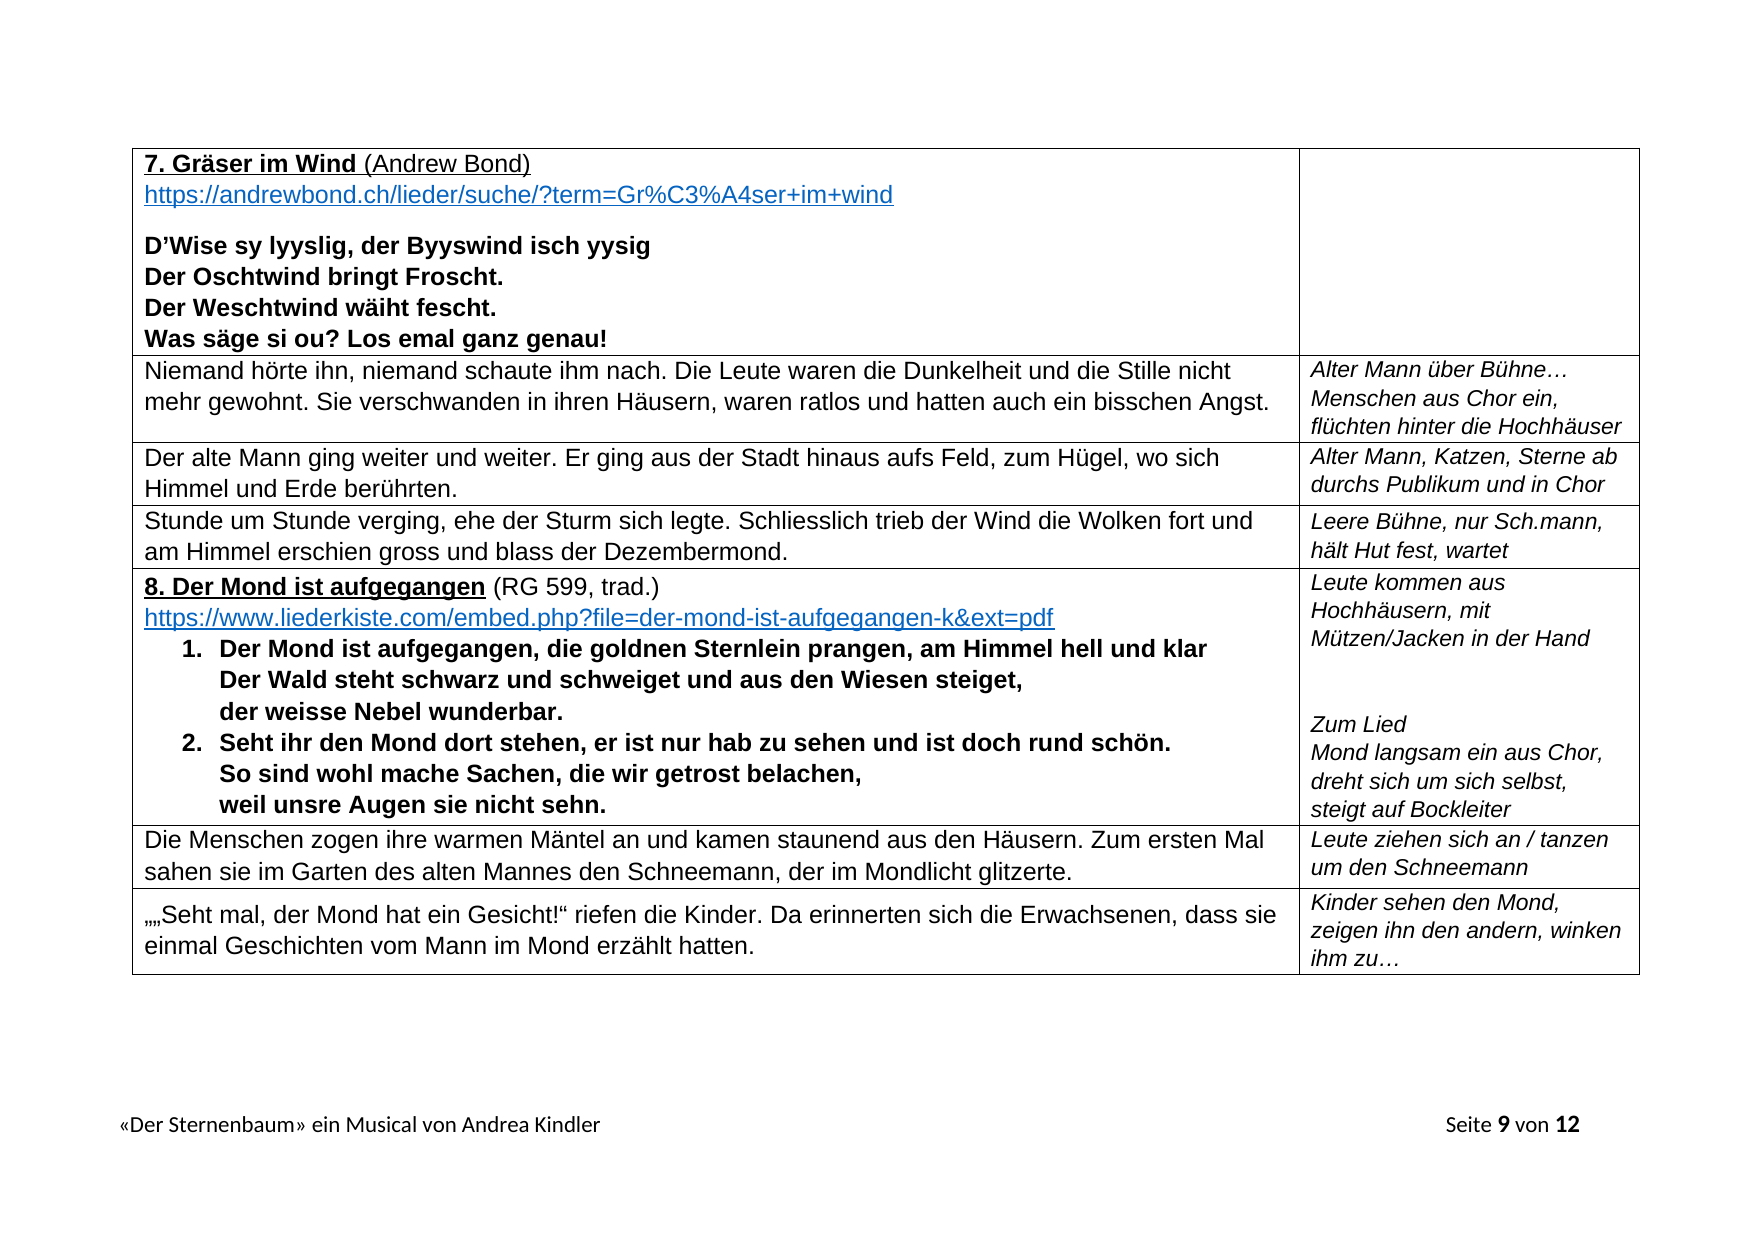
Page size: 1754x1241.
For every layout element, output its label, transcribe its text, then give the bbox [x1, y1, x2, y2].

table_header 7. Gräser im Wind (Andrew Bond) https://andrewbond.ch/lieder/suche/?term=Gr%C3%A4ser+im+wind D’Wise sy lyyslig, der Byyswind isch yysig Der Oschtwind bringt Froscht. Der Weschtwind wäiht fescht. Was säge si ou? Los emal ganz genau! [133, 149, 1299, 355]
table_cell Niemand hörte ihn, niemand schaute ihm nach. Die Leute waren die Dunkelheit und die Stille nicht mehr gewohnt. Sie verschwanden in ihren Häusern, waren ratlos und hatten auch ein bisschen Angst. [133, 356, 1299, 442]
table_cell Alter Mann, Katzen, Sterne ab durchs Publikum und in Chor [1300, 443, 1639, 504]
table_cell Die Menschen zogen ihre warmen Mäntel an und kamen staunend aus den Häusern. Zum ersten Mal sahen sie im Garten des alten Mannes den Schneemann, der im Mondlicht glitzerte. [133, 826, 1299, 887]
table_cell Leute kommen aus Hochhäusern, mit Mützen/Jacken in der Hand Zum Lied Mond langsam ein aus Chor, dreht sich um sich selbst, steigt auf Bockleiter [1300, 569, 1639, 824]
table_cell 8. Der Mond ist aufgegangen (RG 599, trad.) https://www.liederkiste.com/embed.php?file=der-mond-ist-aufgegangen-k&ext=pdf Der Mond ist aufgegangen, die goldnen Sternlein prangen, am Himmel hell und klar Der Wald steht schwarz und schweiget und aus den Wiesen steiget, der weisse Nebel wunderbar. Seht ihr den Mond dort stehen, er ist nur hab zu sehen und ist doch rund schön. So sind wohl mache Sachen, die wir getrost belachen, weil unsre Augen sie nicht sehn. [133, 569, 1299, 824]
table_header [1300, 149, 1639, 355]
table_cell Kinder sehen den Mond, zeigen ihn den andern, winken ihm zu… [1300, 889, 1639, 974]
table_cell Stunde um Stunde verging, ehe der Sturm sich legte. Schliesslich trieb der Wind die Wolken fort und am Himmel erschien gross und blass der Dezembermond. [133, 506, 1299, 567]
table_cell Der alte Mann ging weiter und weiter. Er ging aus der Stadt hinaus aufs Feld, zum Hügel, wo sich Himmel und Erde berührten. [133, 443, 1299, 504]
table_cell Leere Bühne, nur Sch.mann, hält Hut fest, wartet [1300, 506, 1639, 567]
table_cell „„Seht mal, der Mond hat ein Gesicht!“ riefen die Kinder. Da erinnerten sich die Erwachsenen, dass sie einmal Geschichten vom Mann im Mond erzählt hatten. [133, 889, 1299, 974]
table_cell Leute ziehen sich an / tanzen um den Schneemann [1300, 826, 1639, 887]
table_cell Alter Mann über Bühne… Menschen aus Chor ein, flüchten hinter die Hochhäuser [1300, 356, 1639, 442]
